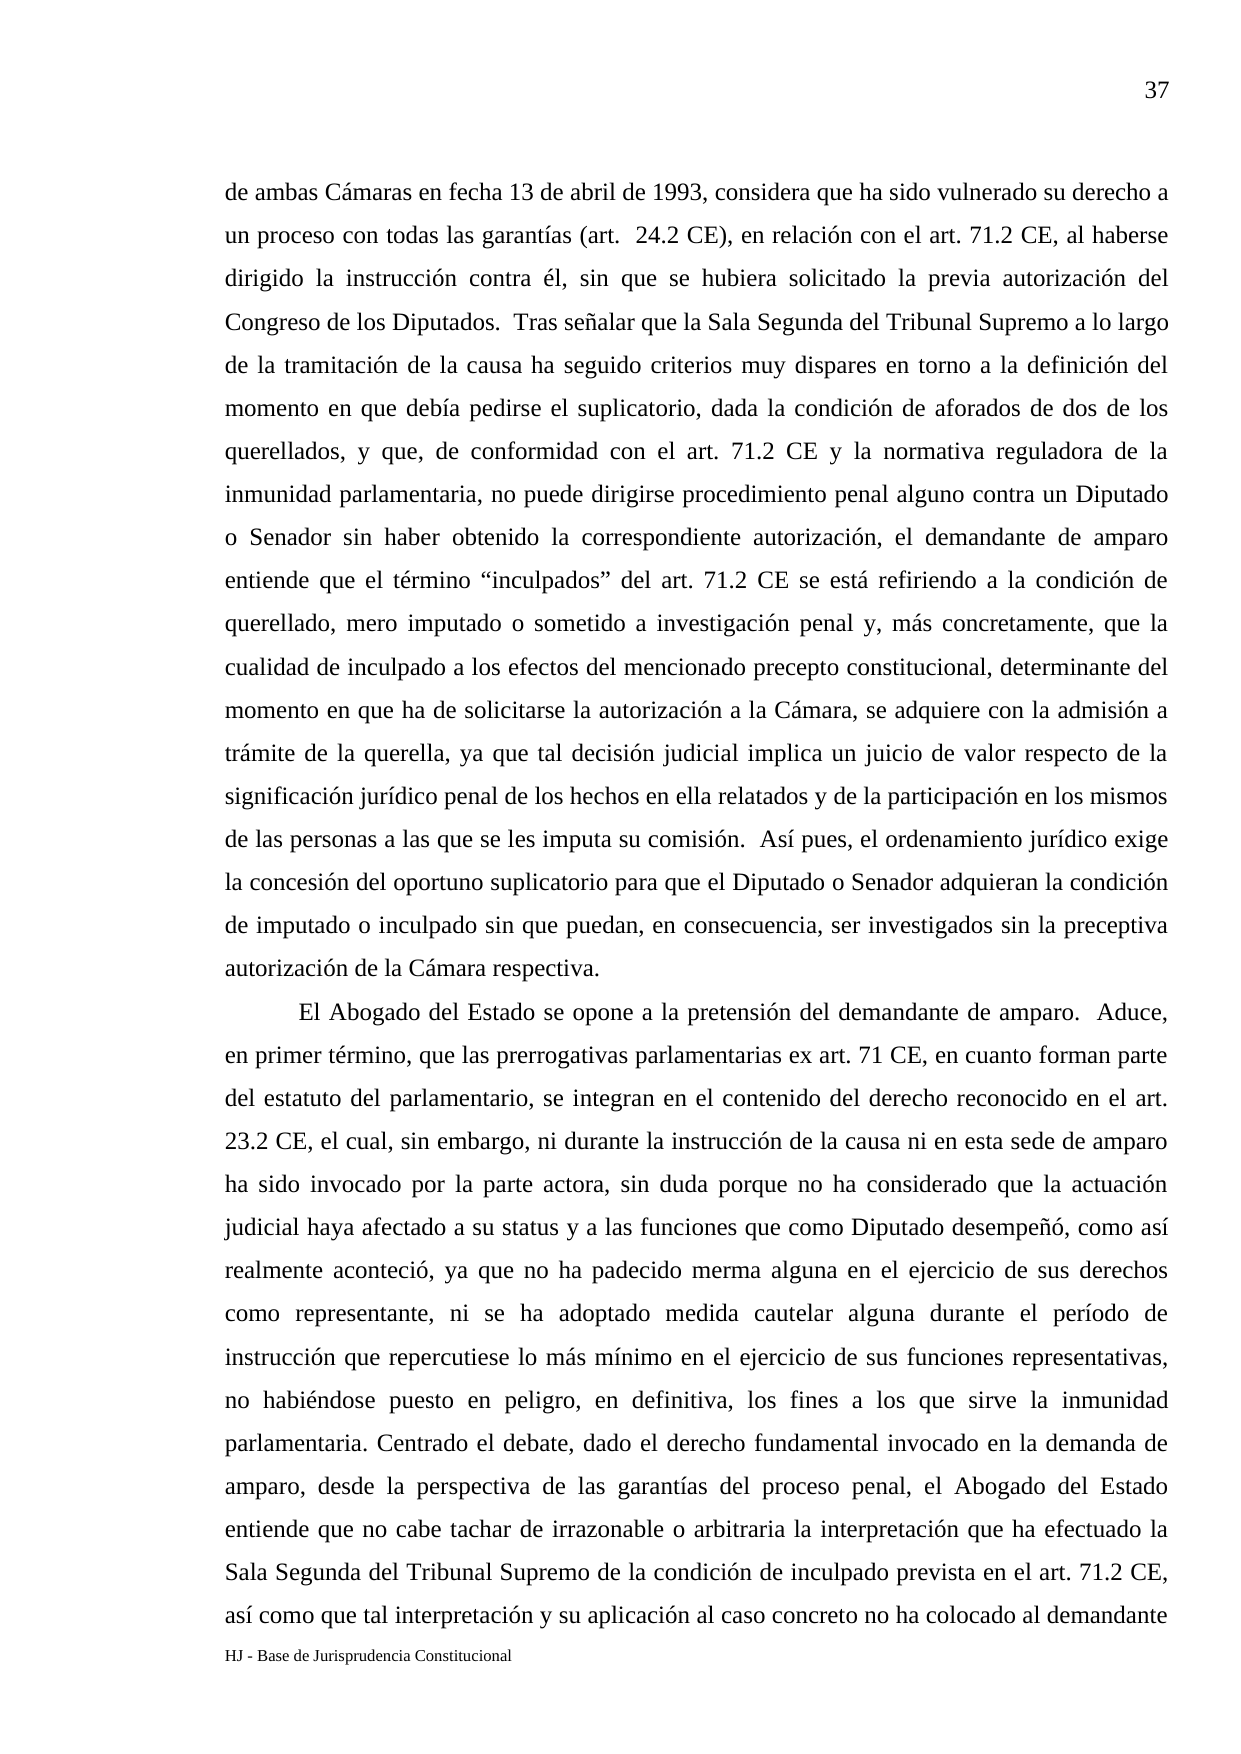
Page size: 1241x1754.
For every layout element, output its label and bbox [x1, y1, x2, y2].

text [224, 177, 1169, 982]
text [224, 997, 1169, 1629]
